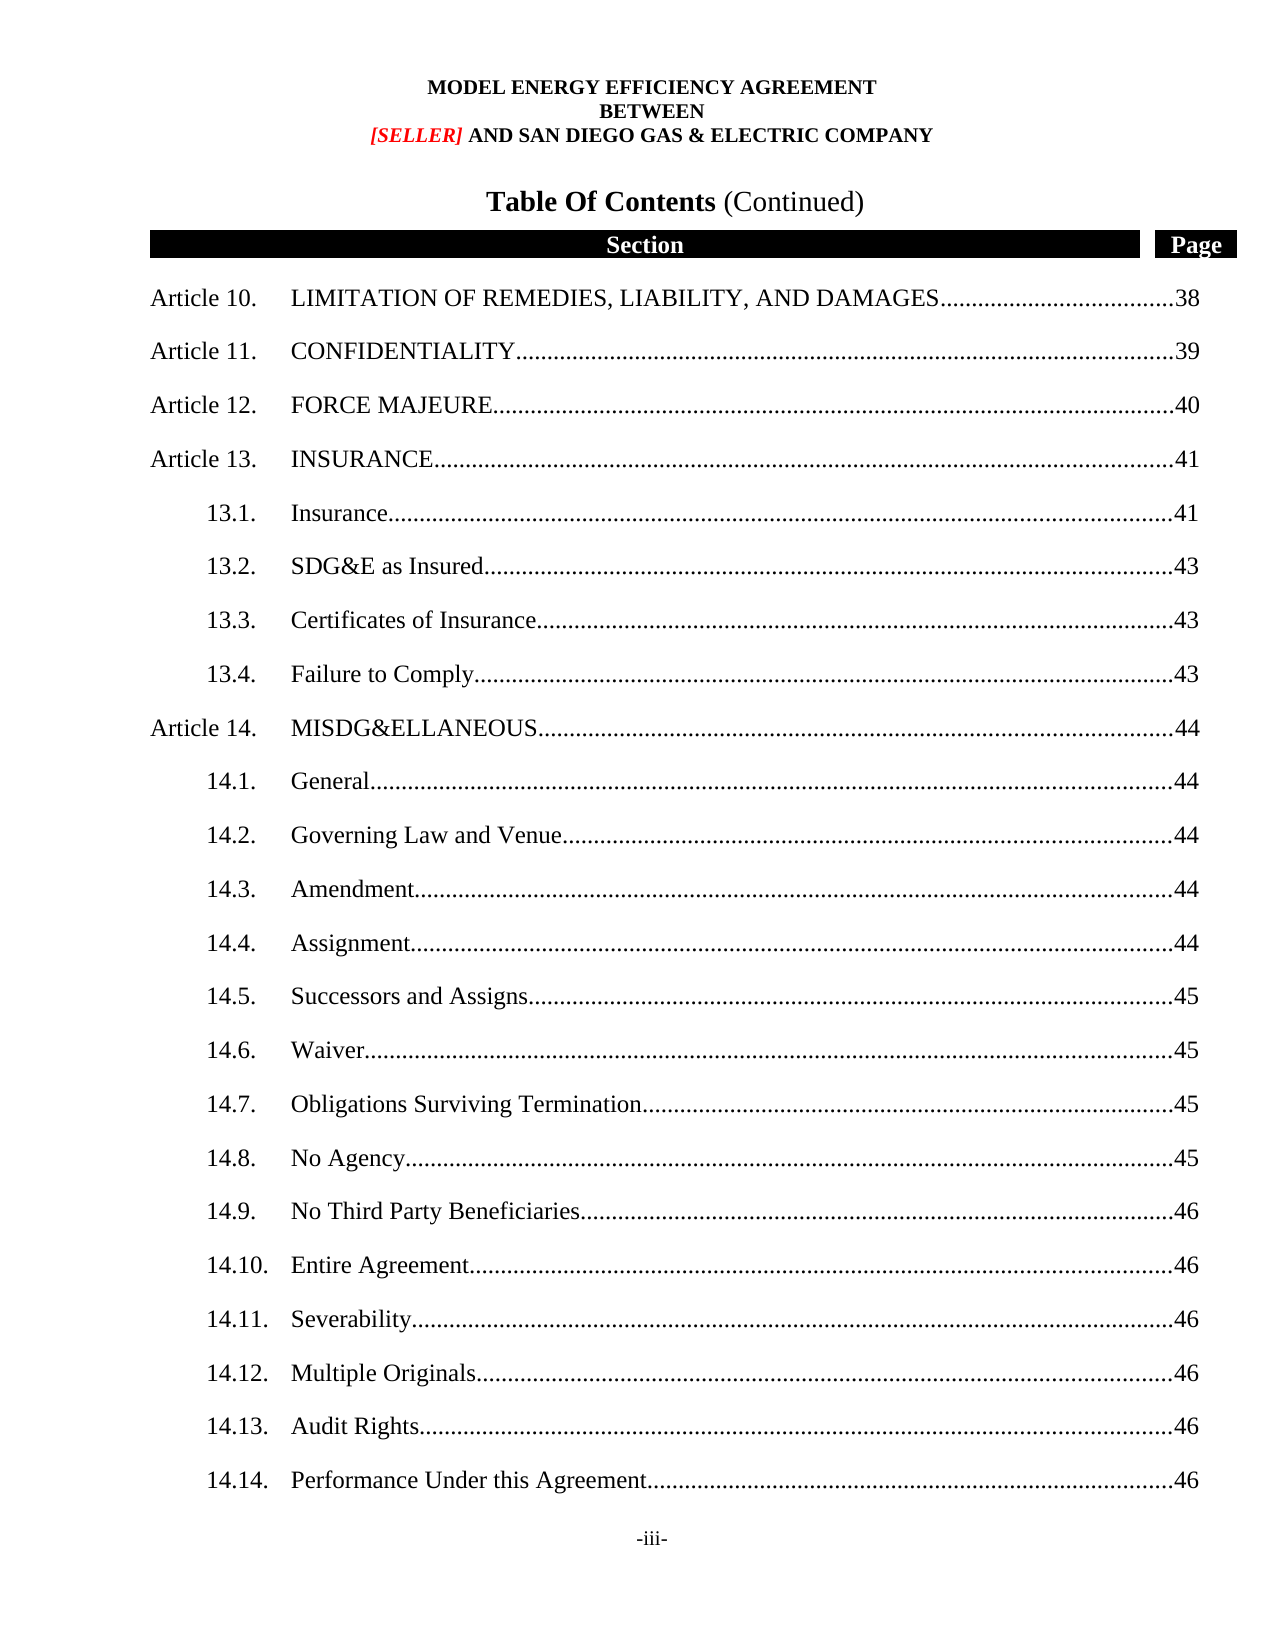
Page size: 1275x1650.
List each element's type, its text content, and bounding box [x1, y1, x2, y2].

text 14.9. No Third Party Beneficiaries 46 [206, 1196, 1153, 1225]
text 13.4. Failure to Comply 43 [206, 659, 1153, 688]
text Article 11. CONFIDENTIALITY 39 [150, 336, 1050, 365]
text 14.12. Multiple Originals 46 [206, 1358, 1153, 1386]
text 14.10. Entire Agreement 46 [206, 1250, 1153, 1279]
text 14.5. Successors and Assigns 45 [206, 981, 1153, 1010]
text 14.6. Waiver 45 [206, 1035, 1153, 1064]
text 14.13. Audit Rights 46 [206, 1411, 1153, 1440]
text 13.2. SDG&E as Insured 43 [206, 551, 1153, 580]
text 14.11. Severability 46 [206, 1304, 1153, 1333]
text 13.1. Insurance 41 [206, 498, 1153, 526]
text 14.4. Assignment 44 [206, 928, 1153, 956]
text 14.3. Amendment 44 [206, 874, 1153, 903]
text 14.14. Performance Under this Agreement 46 [206, 1465, 1153, 1494]
text 14.7. Obligations Surviving Termination 45 [206, 1089, 1153, 1118]
text Article 12. FORCE MAJEURE 40 [150, 390, 1050, 419]
text 14.8. No Agency 45 [206, 1143, 1153, 1171]
text Article 10. LIMITATION OF REMEDIES, LIABILITY, AND DAMAGES 38 [150, 283, 1050, 311]
text Article 13. INSURANCE 41 [150, 444, 1050, 473]
text Article 14. MISDG&ELLANEOUS 44 [150, 713, 1050, 741]
text 14.2. Governing Law and Venue 44 [206, 820, 1153, 849]
text 14.1. General 44 [206, 766, 1153, 795]
text 13.3. Certificates of Insurance 43 [206, 605, 1153, 634]
